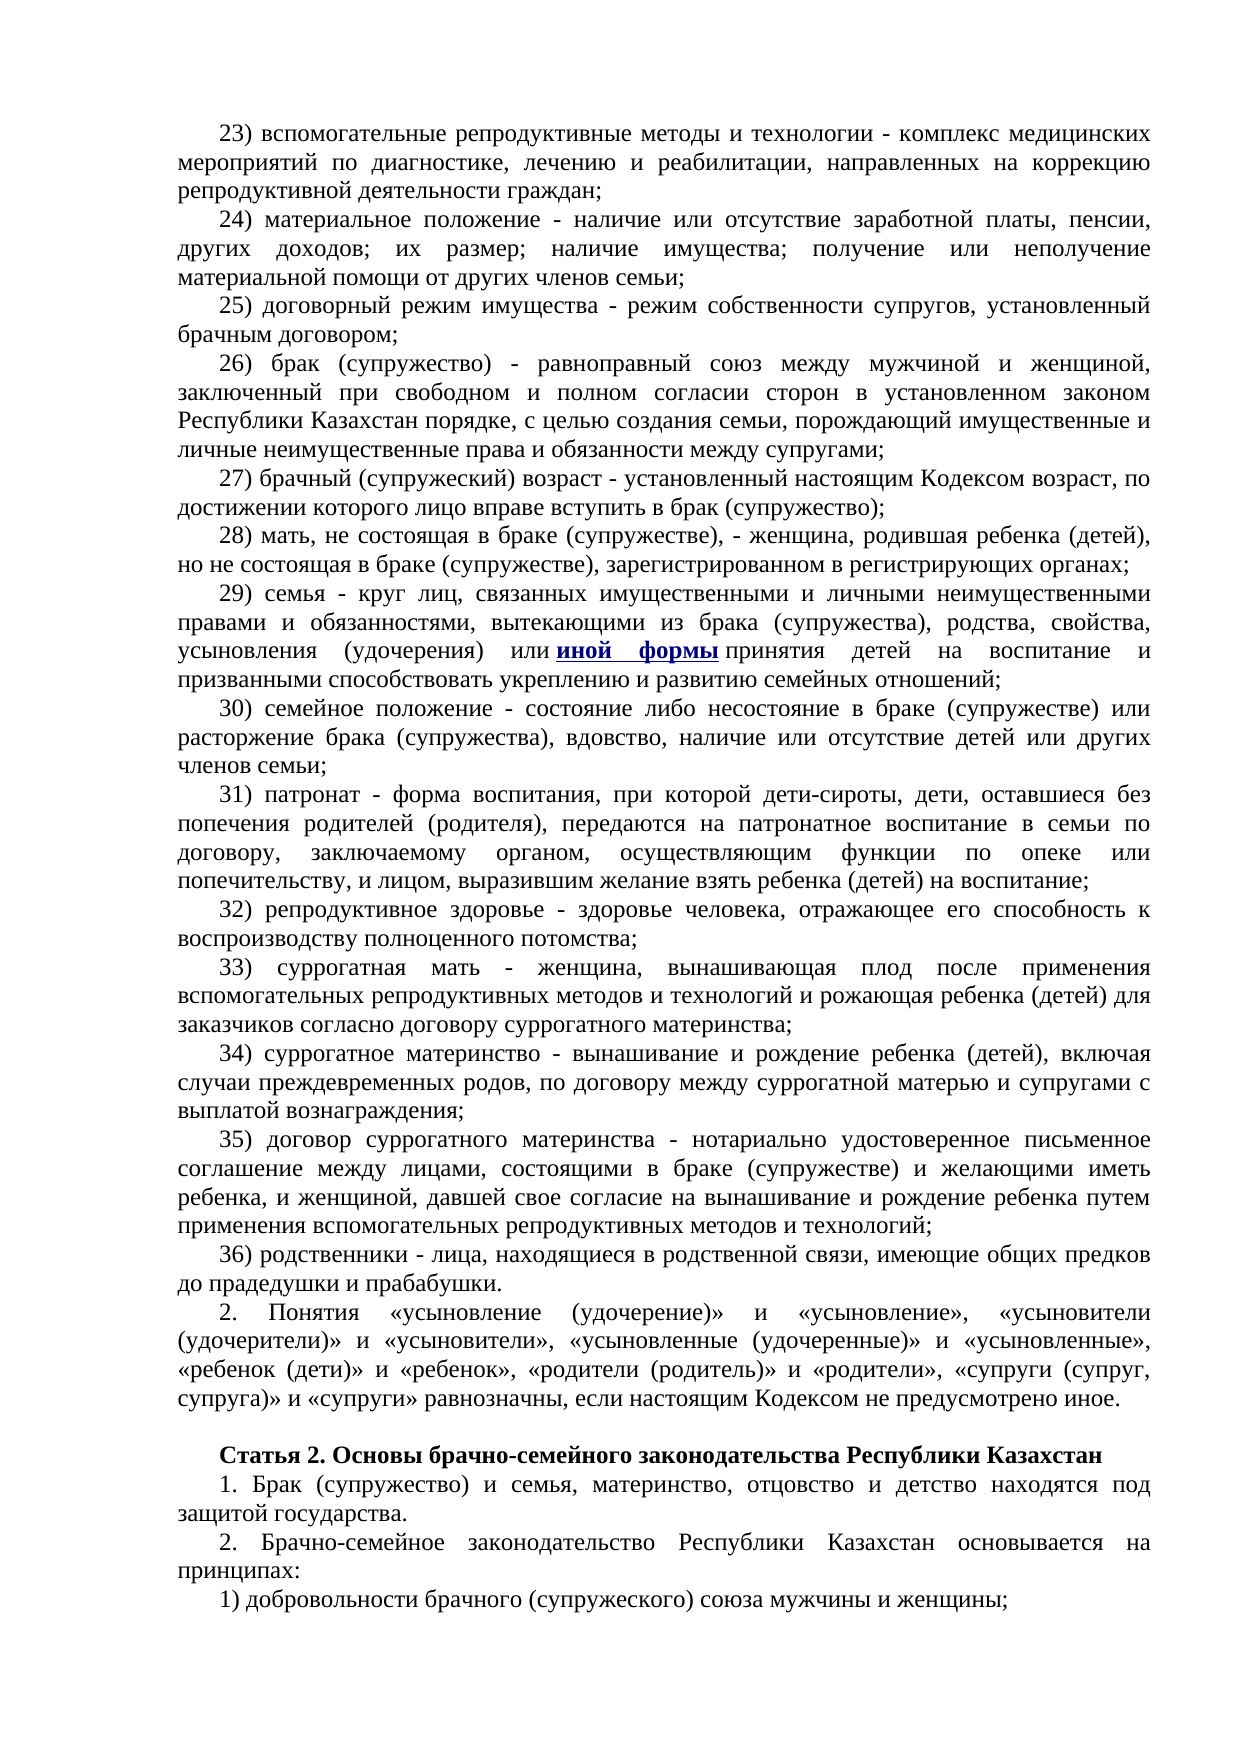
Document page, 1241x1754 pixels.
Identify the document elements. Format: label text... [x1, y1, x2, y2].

text 1. Брак (супружество) и семья, материнство, отцовство и детство находятся под защитой государства. [177, 1469, 1152, 1527]
text 28) мать, не состоящая в браке (супружестве), - женщина, родившая ребенка (детей), но не состоящая в браке (супружестве), зарегистрированном в регистрирующих органах; [177, 521, 1152, 578]
text 26) брак (супружество) - равноправный союз между мужчиной и женщиной, заключенный при свободном и полном согласии сторон в установленном законом Республики Казахстан порядке, с целью создания семьи, порождающий имущественные и личные неимущественные права и обязанности между супругами; [177, 348, 1152, 463]
text 2. Понятия «усыновление (удочерение)» и «усыновление», «усыновители (удочерители)» и «усыновители», «усыновленные (удочеренные)» и «усыновленные», «ребенок (дети)» и «ребенок», «родители (родитель)» и «родители», «супруги (супруг, супруга)» и «супруги» равнозначны, если настоящим Кодексом не предусмотрено иное. [177, 1297, 1152, 1412]
text 27) брачный (супружеский) возраст - установленный настоящим Кодексом возраст, по достижении которого лицо вправе вступить в брак (супружество); [177, 463, 1152, 521]
text 24) материальное положение - наличие или отсутствие заработной платы, пенсии, других доходов; их размер; наличие имущества; получение или неполучение материальной помощи от других членов семьи; [177, 204, 1152, 291]
text 2. Брачно-семейное законодательство Республики Казахстан основывается на принципах: [177, 1527, 1152, 1584]
text 36) родственники - лица, находящиеся в родственной связи, имеющие общих предков до прадедушки и прабабушки. [177, 1239, 1152, 1297]
text Статья 2. Основы брачно-семейного законодательства Республики Казахстан [219, 1441, 1152, 1469]
text 35) договор суррогатного материнства - нотариально удостоверенное письменное соглашение между лицами, состоящими в браке (супружестве) и желающими иметь ребенка, и женщиной, давшей свое согласие на вынашивание и рождение ребенка путем применения вспомогательных репродуктивных методов и технологий; [177, 1124, 1152, 1239]
text 29) семья - круг лиц, связанных имущественными и личными неимущественными правами и обязанностями, вытекающими из брака (супружества), родства, свойства, усыновления (удочерения) или иной формы принятия детей на воспитание и призванными способствовать укреплению и развитию семейных отношений; [177, 578, 1152, 693]
text 1) добровольности брачного (супружеского) союза мужчины и женщины; [177, 1584, 1152, 1613]
text 23) вспомогательные репродуктивные методы и технологии - комплекс медицинских мероприятий по диагностике, лечению и реабилитации, направленных на коррекцию репродуктивной деятельности граждан; [177, 118, 1152, 204]
text 25) договорный режим имущества - режим собственности супругов, установленный брачным договором; [177, 291, 1152, 348]
text 31) патронат - форма воспитания, при которой дети-сироты, дети, оставшиеся без попечения родителей (родителя), передаются на патронатное воспитание в семьи по договору, заключаемому органом, осуществляющим функции по опеке или попечительству, и лицом, выразившим желание взять ребенка (детей) на воспитание; [177, 779, 1152, 894]
text 33) суррогатная мать - женщина, вынашивающая плод после применения вспомогательных репродуктивных методов и технологий и рожающая ребенка (детей) для заказчиков согласно договору суррогатного материнства; [177, 952, 1152, 1038]
text 32) репродуктивное здоровье - здоровье человека, отражающее его способность к воспроизводству полноценного потомства; [177, 894, 1152, 952]
text 30) семейное положение - состояние либо несостояние в браке (супружестве) или расторжение брака (супружества), вдовство, наличие или отсутствие детей или других членов семьи; [177, 693, 1152, 779]
text 34) суррогатное материнство - вынашивание и рождение ребенка (детей), включая случаи преждевременных родов, по договору между суррогатной матерью и супругами с выплатой вознаграждения; [177, 1038, 1152, 1124]
